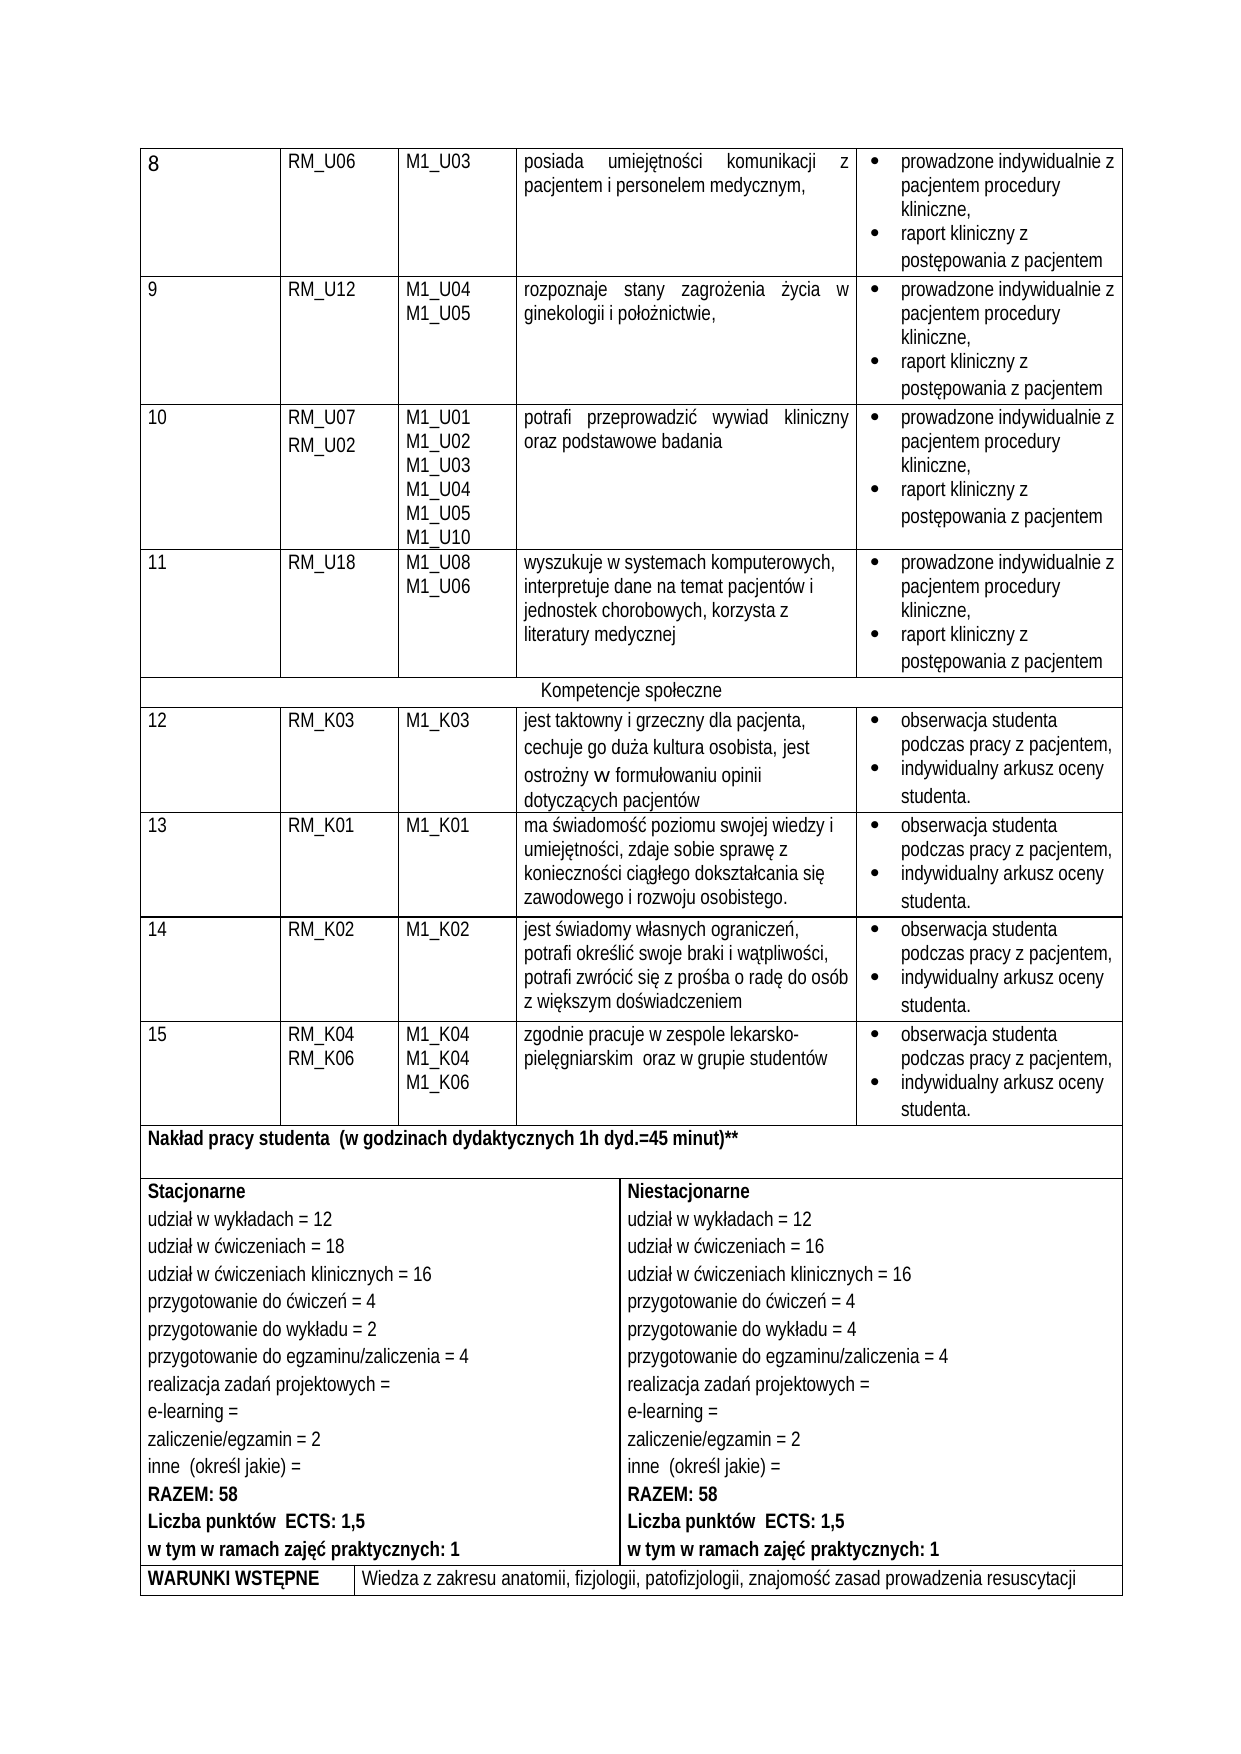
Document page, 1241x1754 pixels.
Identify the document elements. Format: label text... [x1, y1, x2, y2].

table_cell obserwacja studenta podczas pracy z pacjentem, indywidualny arkusz oceny studenta. [857, 708, 1122, 812]
table_cell M1_U08 M1_U06 [399, 550, 516, 677]
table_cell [355, 1566, 1122, 1594]
table_cell WARUNKI WSTĘPNE [141, 1566, 354, 1594]
table_cell M1_K04 M1_K04 M1_K06 [399, 1022, 516, 1125]
table_cell prowadzone indywidualnie z pacjentem procedury kliniczne, raport kliniczny z postępowania z pacjentem [857, 405, 1122, 549]
table_header 8 [141, 149, 280, 276]
table_cell wyszukuje w systemach komputerowych, interpretuje dane na temat pacjentów i jednostek chorobowych, korzysta z literatury medycznej [517, 550, 856, 677]
table_cell obserwacja studenta podczas pracy z pacjentem, indywidualny arkusz oceny studenta. [857, 918, 1122, 1021]
table_cell RM_K04 RM_K06 [281, 1022, 398, 1125]
table_cell Stacjonarne udział w wykładach = 12 udział w ćwiczeniach = 18 udział w ćwiczeniach klinicznych = 16 przygotowanie do ćwiczeń = 4 przygotowanie do wykładu = 2 przygotowanie do egzaminu/zaliczenia = 4 realizacja zadań projektowych = e-learning = zaliczenie/egzamin = 2 inne (określ jakie) = RAZEM: 58 Liczba punktów ECTS: 1,5 w tym w ramach zajęć praktycznych: 1 [141, 1179, 619, 1564]
table_cell RM_K03 [281, 708, 398, 812]
table_cell zgodnie pracuje w zespole lekarsko-pielęgniarskim oraz w grupie studentów [517, 1022, 856, 1125]
table_cell RM_U12 [281, 277, 398, 404]
table_cell M1_U01 M1_U02 M1_U03 M1_U04 M1_U05 M1_U10 [399, 405, 516, 549]
table_header posiada umiejętności komunikacji z pacjentem i personelem medycznym, [517, 149, 856, 276]
table_cell prowadzone indywidualnie z pacjentem procedury kliniczne, raport kliniczny z postępowania z pacjentem [857, 277, 1122, 404]
table_header prowadzone indywidualnie z pacjentem procedury kliniczne, raport kliniczny z postępowania z pacjentem [857, 149, 1122, 276]
table_cell 11 [141, 550, 280, 677]
table_cell Niestacjonarne udział w wykładach = 12 udział w ćwiczeniach = 16 udział w ćwiczeniach klinicznych = 16 przygotowanie do ćwiczeń = 4 przygotowanie do wykładu = 4 przygotowanie do egzaminu/zaliczenia = 4 realizacja zadań projektowych = e-learning = zaliczenie/egzamin = 2 inne (określ jakie) = RAZEM: 58 Liczba punktów ECTS: 1,5 w tym w ramach zajęć praktycznych: 1 [621, 1179, 1122, 1564]
table_header M1_U03 [399, 149, 516, 276]
table_cell 12 [141, 708, 280, 812]
table_cell M1_K03 [399, 708, 516, 812]
table_cell M1_U04 M1_U05 [399, 277, 516, 404]
table_cell M1_K02 [399, 918, 516, 1021]
table_cell obserwacja studenta podczas pracy z pacjentem, indywidualny arkusz oceny studenta. [857, 1022, 1122, 1125]
table_cell 15 [141, 1022, 280, 1125]
table_cell RM_U18 [281, 550, 398, 677]
table_cell M1_K01 [399, 813, 516, 916]
table_header RM_U06 [281, 149, 398, 276]
table_cell jest taktowny i grzeczny dla pacjenta, cechuje go duża kultura osobista, jest ostrożny w formułowaniu opinii dotyczących pacjentów [517, 708, 856, 812]
table_cell ma świadomość poziomu swojej wiedzy i umiejętności, zdaje sobie sprawę z konieczności ciągłego dokształcania się zawodowego i rozwoju osobistego. [517, 813, 856, 916]
table_cell RM_K02 [281, 918, 398, 1021]
table_cell jest świadomy własnych ograniczeń, potrafi określić swoje braki i wątpliwości, potrafi zwrócić się z prośba o radę do osób z większym doświadczeniem [517, 918, 856, 1021]
table_cell obserwacja studenta podczas pracy z pacjentem, indywidualny arkusz oceny studenta. [857, 813, 1122, 916]
table_cell Kompetencje społeczne [141, 678, 1122, 707]
table_cell 14 [141, 918, 280, 1021]
table_cell RM_K01 [281, 813, 398, 916]
table_cell rozpoznaje stany zagrożenia życia w ginekologii i położnictwie, [517, 277, 856, 404]
table_cell 13 [141, 813, 280, 916]
table_cell 10 [141, 405, 280, 549]
table_cell prowadzone indywidualnie z pacjentem procedury kliniczne, raport kliniczny z postępowania z pacjentem [857, 550, 1122, 677]
table_cell potrafi przeprowadzić wywiad kliniczny oraz podstawowe badania [517, 405, 856, 549]
table_cell RM_U07 RM_U02 [281, 405, 398, 549]
table_cell Nakład pracy studenta (w godzinach dydaktycznych 1h dyd.=45 minut)** [141, 1126, 1122, 1178]
table_cell 9 [141, 277, 280, 404]
